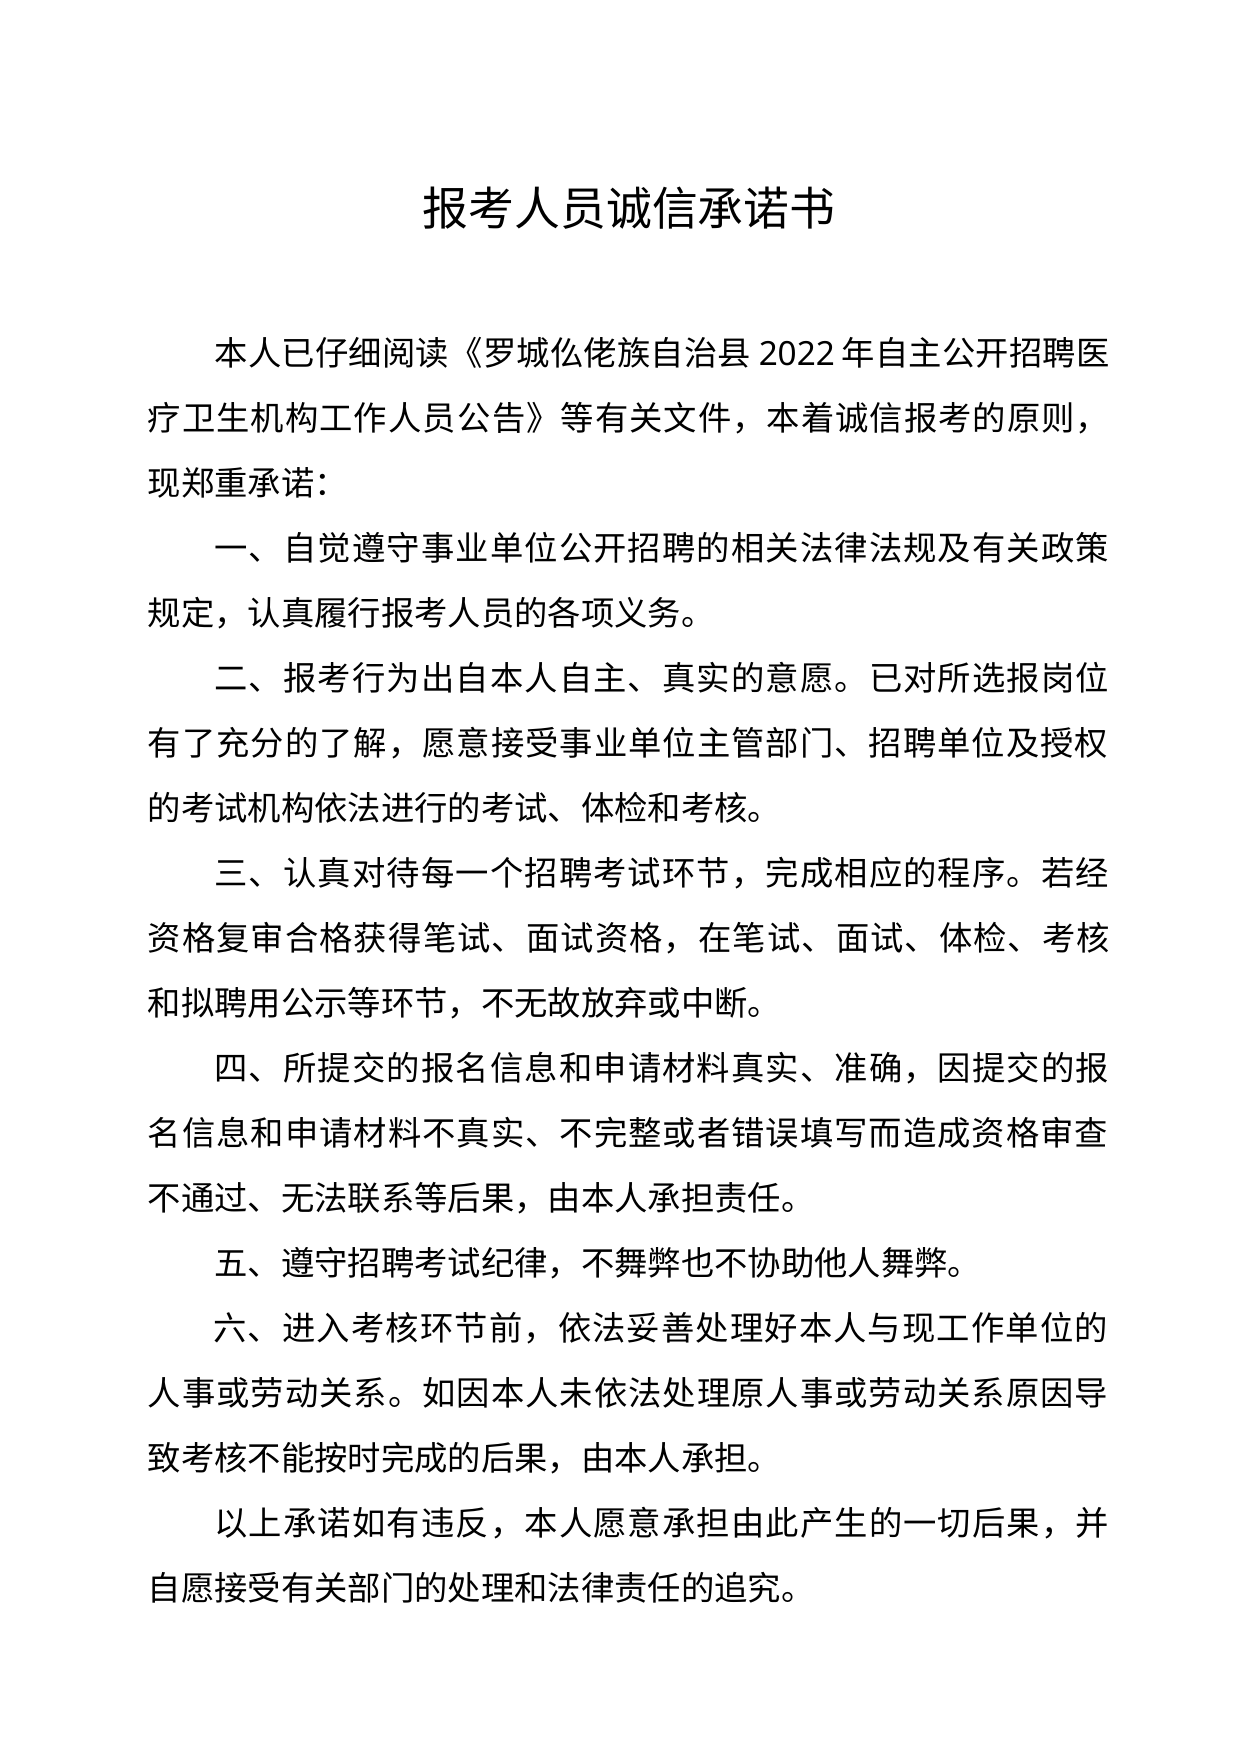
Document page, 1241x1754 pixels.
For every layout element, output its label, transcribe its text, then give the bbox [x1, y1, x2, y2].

text 五、遵守招聘考试纪律，不舞弊也不协助他人舞弊。 [148, 1229, 1110, 1294]
text 本人已仔细阅读《罗城仫佬族自治县2022年自主公开招聘医疗卫生机构工作人员公告》等有关文件，本着诚信报考的原则，现郑重承诺： [148, 319, 1110, 514]
text 二、报考行为出自本人自主、真实的意愿。已对所选报岗位有了充分的了解，愿意接受事业单位主管部门、招聘单位及授权的考试机构依法进行的考试、体检和考核。 [148, 644, 1110, 839]
text 六、进入考核环节前，依法妥善处理好本人与现工作单位的人事或劳动关系。如因本人未依法处理原人事或劳动关系原因导致考核不能按时完成的后果，由本人承担。 [148, 1294, 1110, 1489]
text 三、认真对待每一个招聘考试环节，完成相应的程序。若经资格复审合格获得笔试、面试资格，在笔试、面试、体检、考核和拟聘用公示等环节，不无故放弃或中断。 [148, 839, 1110, 1034]
text 以上承诺如有违反，本人愿意承担由此产生的一切后果，并自愿接受有关部门的处理和法律责任的追究。 [148, 1489, 1110, 1619]
text 一、自觉遵守事业单位公开招聘的相关法律法规及有关政策规定，认真履行报考人员的各项义务。 [148, 514, 1110, 644]
text 四、所提交的报名信息和申请材料真实、准确，因提交的报名信息和申请材料不真实、不完整或者错误填写而造成资格审查不通过、无法联系等后果，由本人承担责任。 [148, 1155, 1110, 1229]
text 报考人员诚信承诺书 [148, 156, 1110, 254]
text 四、所提交的报名信息和申请材料真实、准确，因提交的报名信息和申请材料不真实、不完整或者错误填写而造成资格审查不通过、无法联系等后果，由本人承担责任。 [148, 1034, 1110, 1107]
